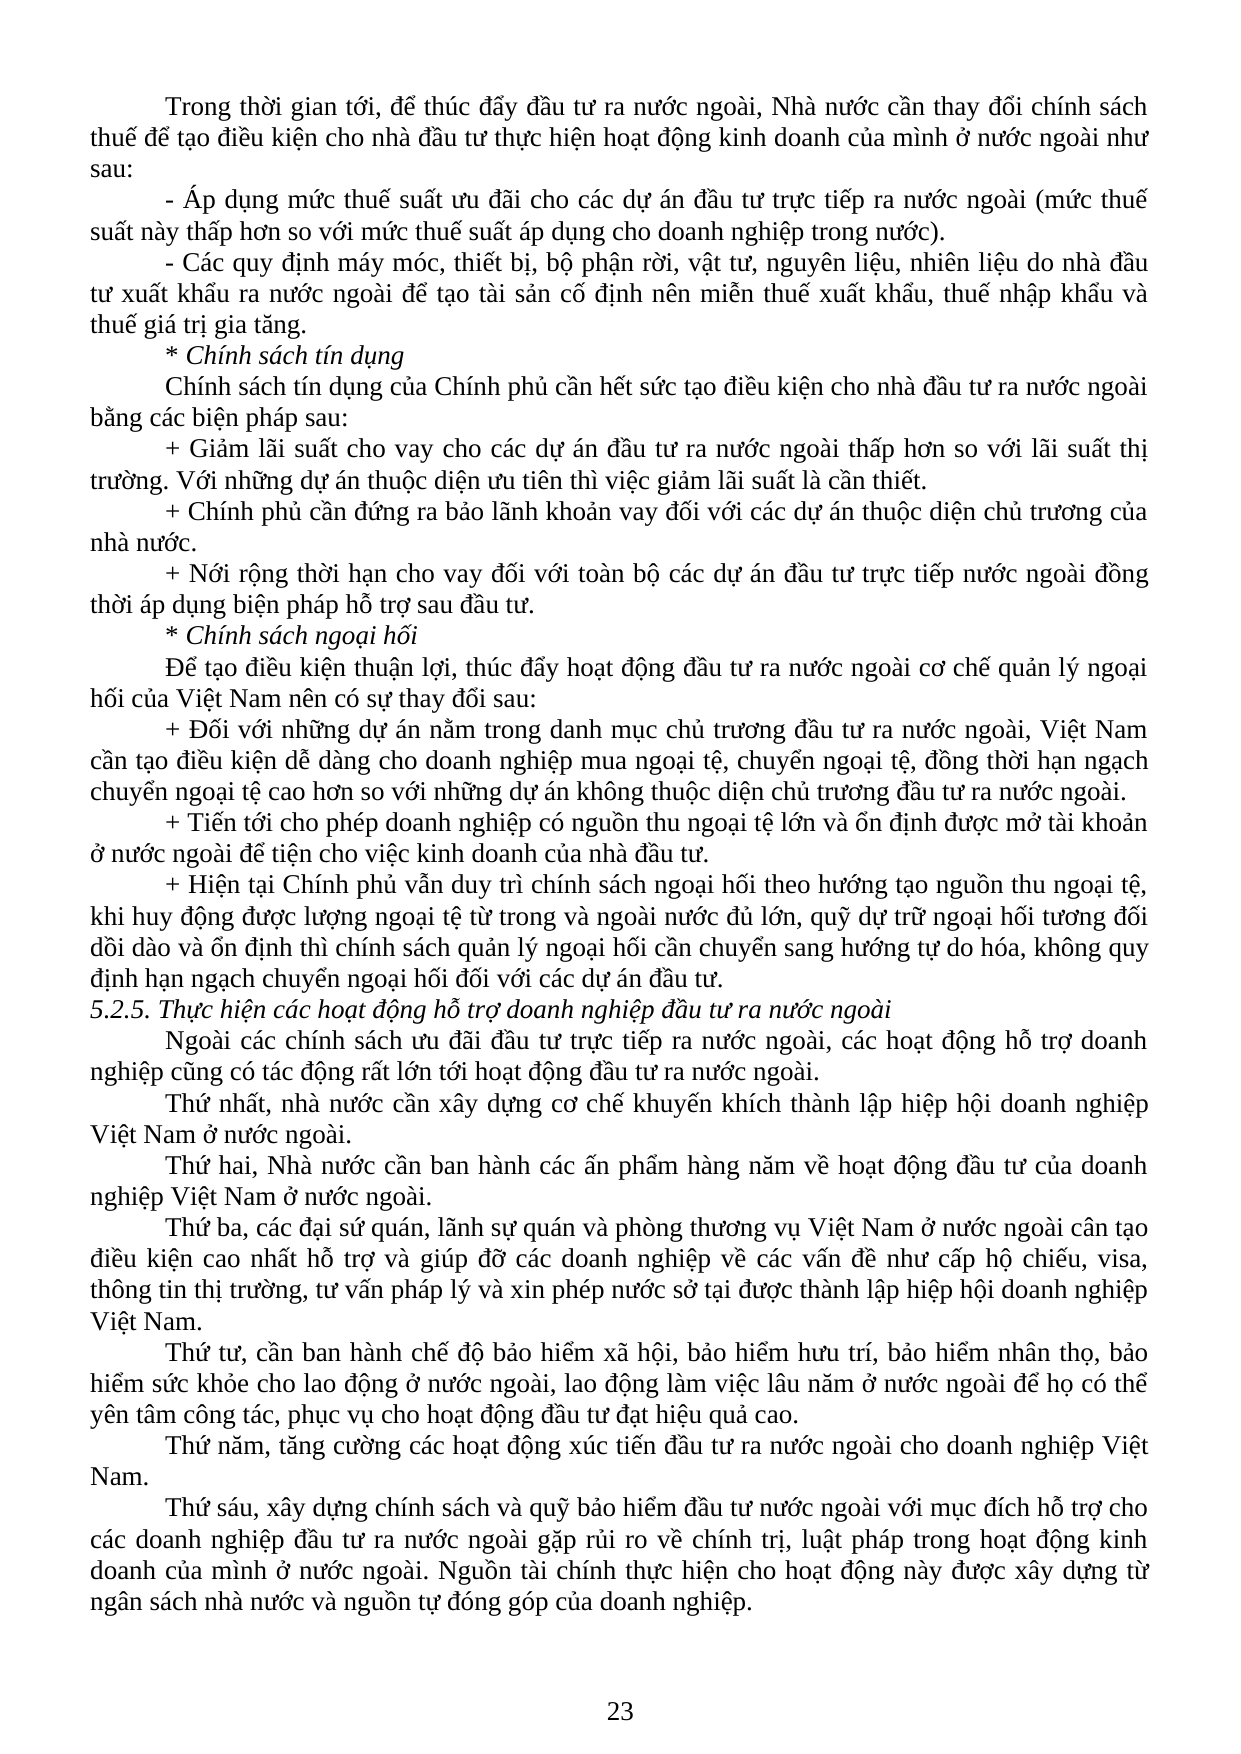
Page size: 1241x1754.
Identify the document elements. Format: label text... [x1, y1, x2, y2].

text Thứ nhất, nhà nước cần xây dựng cơ chế khuyến khích thành lập hiệp hội doanh nghiệp Việt Nam ở nước ngoài. [90, 1087, 1150, 1149]
text - Áp dụng mức thuế suất ưu đãi cho các dự án đầu tư trực tiếp ra nước ngoài (mức thuế suất này thấp hơn so với mức thuế suất áp dụng cho doanh nghiệp trong nước). [90, 183, 1150, 246]
text Thứ sáu, xây dựng chính sách và quỹ bảo hiểm đầu tư nước ngoài với mục đích hỗ trợ cho các doanh nghiệp đầu tư ra nước ngoài gặp rủi ro về chính trị, luật pháp trong hoạt động kinh doanh của mình ở nước ngoài. Nguồn tài chính thực hiện cho hoạt động này được xây dựng từ ngân sách nhà nước và nguồn tự đóng góp của doanh nghiệp. [90, 1492, 1150, 1616]
text * Chính sách ngoại hối [90, 619, 1150, 651]
text Ngoài các chính sách ưu đãi đầu tư trực tiếp ra nước ngoài, các hoạt động hỗ trợ doanh nghiệp cũng có tác động rất lớn tới hoạt động đầu tư ra nước ngoài. [90, 1024, 1150, 1087]
text Trong thời gian tới, để thúc đẩy đầu tư ra nước ngoài, Nhà nước cần thay đổi chính sách thuế để tạo điều kiện cho nhà đầu tư thực hiện hoạt động kinh doanh của mình ở nước ngoài như sau: [90, 90, 1150, 183]
text Thứ hai, Nhà nước cần ban hành các ấn phẩm hàng năm về hoạt động đầu tư của doanh nghiệp Việt Nam ở nước ngoài. [90, 1149, 1150, 1211]
text - Các quy định máy móc, thiết bị, bộ phận rời, vật tư, nguyên liệu, nhiên liệu do nhà đầu tư xuất khẩu ra nước ngoài để tạo tài sản cố định nên miễn thuế xuất khẩu, thuế nhập khẩu và thuế giá trị gia tăng. [90, 246, 1150, 339]
text Thứ năm, tăng cường các hoạt động xúc tiến đầu tư ra nước ngoài cho doanh nghiệp Việt Nam. [90, 1429, 1150, 1492]
text + Hiện tại Chính phủ vẫn duy trì chính sách ngoại hối theo hướng tạo nguồn thu ngoại tệ, khi huy động được lượng ngoại tệ từ trong và ngoài nước đủ lớn, quỹ dự trữ ngoại hối tương đối dồi dào và ổn định thì chính sách quản lý ngoại hối cần chuyển sang hướng tự do hóa, không quy định hạn ngạch chuyển ngoại hối đối với các dự án đầu tư. [90, 869, 1150, 993]
text * Chính sách tín dụng [90, 339, 1150, 370]
text Thứ ba, các đại sứ quán, lãnh sự quán và phòng thương vụ Việt Nam ở nước ngoài cân tạo điều kiện cao nhất hỗ trợ và giúp đỡ các doanh nghiệp về các vấn đề như cấp hộ chiếu, visa, thông tin thị trường, tư vấn pháp lý và xin phép nước sở tại được thành lập hiệp hội doanh nghiệp Việt Nam. [90, 1211, 1150, 1336]
text 5.2.5. Thực hiện các hoạt động hỗ trợ doanh nghiệp đầu tư ra nước ngoài [90, 993, 1150, 1024]
text Chính sách tín dụng của Chính phủ cần hết sức tạo điều kiện cho nhà đầu tư ra nước ngoài bằng các biện pháp sau: [90, 370, 1150, 433]
text Thứ tư, cần ban hành chế độ bảo hiểm xã hội, bảo hiểm hưu trí, bảo hiểm nhân thọ, bảo hiểm sức khỏe cho lao động ở nước ngoài, lao động làm việc lâu năm ở nước ngoài để họ có thể yên tâm công tác, phục vụ cho hoạt động đầu tư đạt hiệu quả cao. [90, 1336, 1150, 1429]
text + Chính phủ cần đứng ra bảo lãnh khoản vay đối với các dự án thuộc diện chủ trương của nhà nước. [90, 495, 1150, 557]
text + Nới rộng thời hạn cho vay đối với toàn bộ các dự án đầu tư trực tiếp nước ngoài đồng thời áp dụng biện pháp hỗ trợ sau đầu tư. [90, 557, 1150, 619]
text + Tiến tới cho phép doanh nghiệp có nguồn thu ngoại tệ lớn và ổn định được mở tài khoản ở nước ngoài để tiện cho việc kinh doanh của nhà đầu tư. [90, 806, 1150, 869]
text + Giảm lãi suất cho vay cho các dự án đầu tư ra nước ngoài thấp hơn so với lãi suất thị trường. Với những dự án thuộc diện ưu tiên thì việc giảm lãi suất là cần thiết. [90, 433, 1150, 495]
text + Đối với những dự án nằm trong danh mục chủ trương đầu tư ra nước ngoài, Việt Nam cần tạo điều kiện dễ dàng cho doanh nghiệp mua ngoại tệ, chuyển ngoại tệ, đồng thời hạn ngạch chuyển ngoại tệ cao hơn so với những dự án không thuộc diện chủ trương đầu tư ra nước ngoài. [90, 713, 1150, 806]
text Để tạo điều kiện thuận lợi, thúc đẩy hoạt động đầu tư ra nước ngoài cơ chế quản lý ngoại hối của Việt Nam nên có sự thay đổi sau: [90, 651, 1150, 713]
